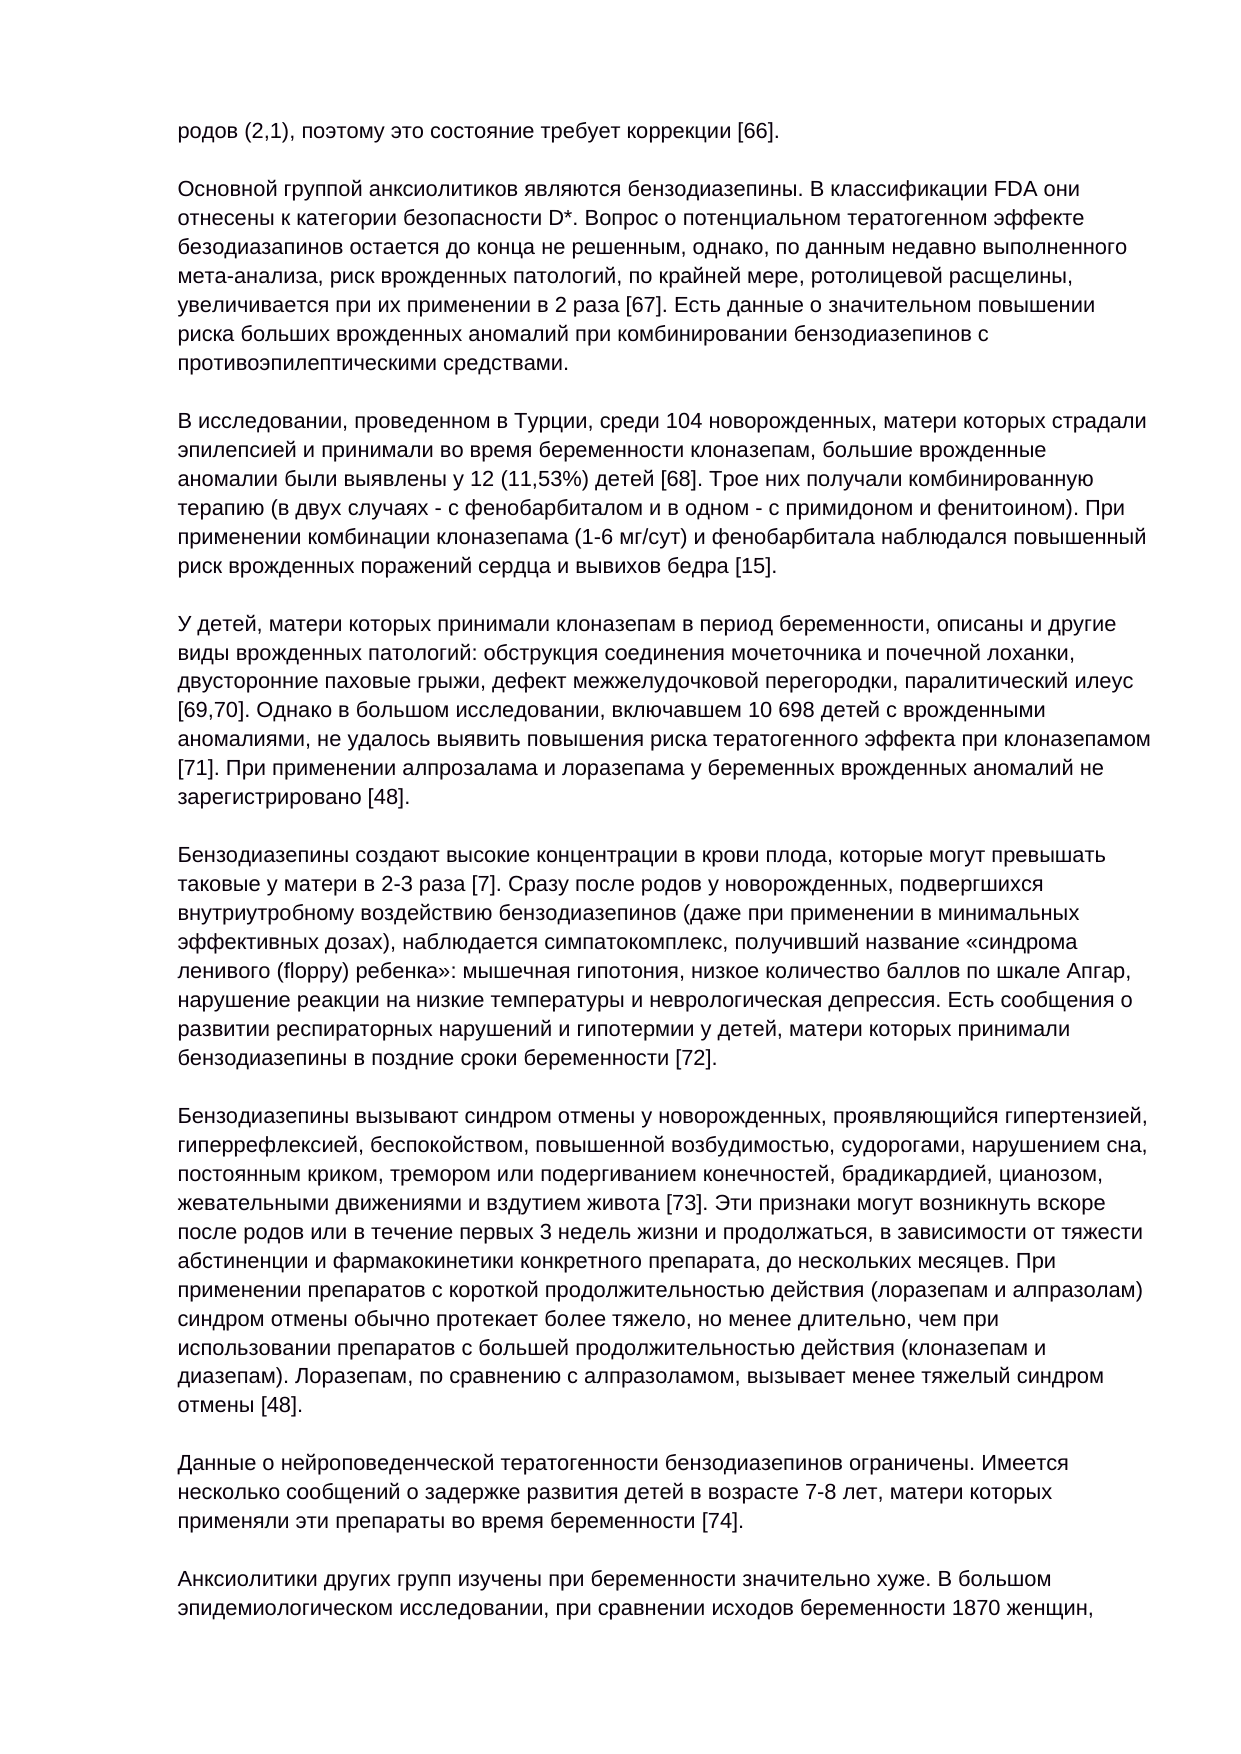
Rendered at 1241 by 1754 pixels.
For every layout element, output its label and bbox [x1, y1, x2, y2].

text [177, 118, 1152, 1620]
